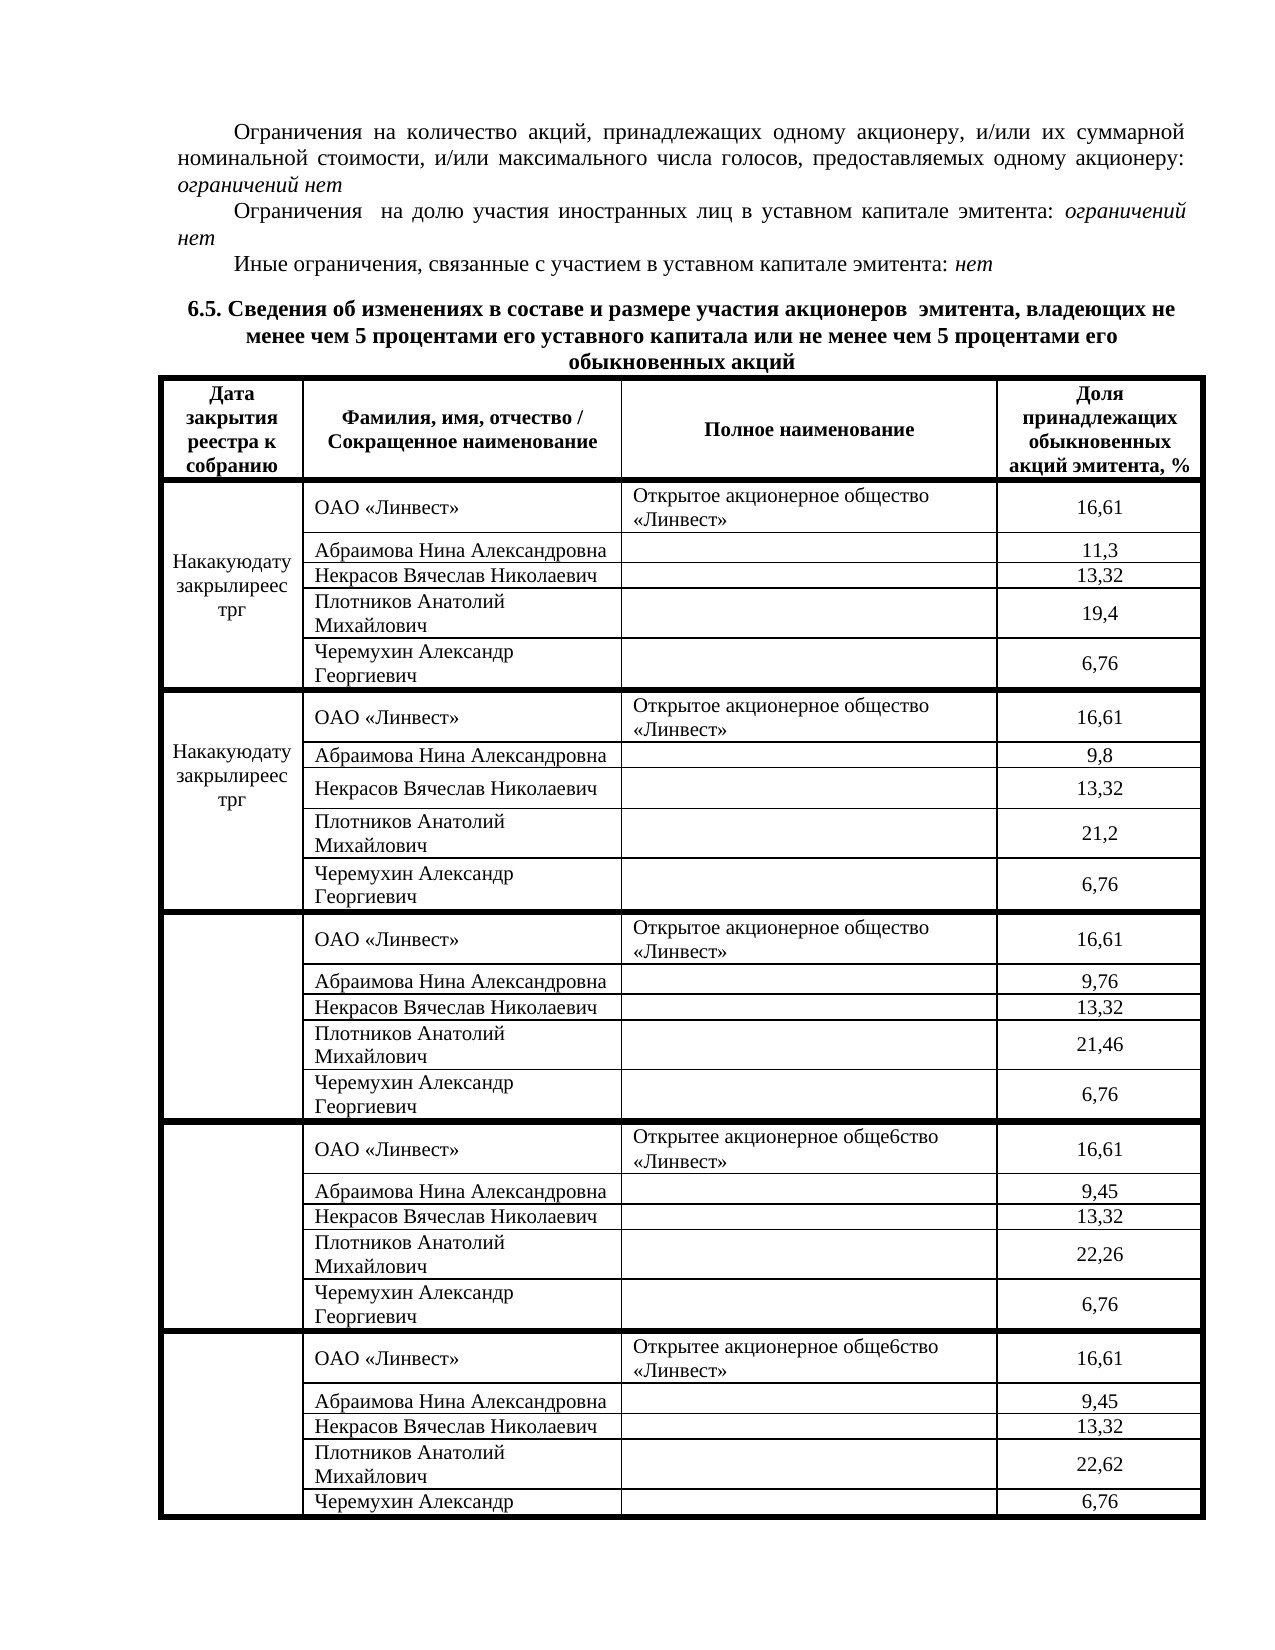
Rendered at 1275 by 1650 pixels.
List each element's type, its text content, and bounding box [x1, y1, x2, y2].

table_cell 13,32 [998, 768, 1200, 808]
table_cell [622, 1384, 996, 1413]
table_cell 16,61 [998, 693, 1200, 741]
table_cell [622, 1174, 996, 1203]
table_header Дата закрытия реестра к собранию [164, 381, 302, 477]
table_cell [622, 533, 996, 562]
table_header Доля принадлежащих обыкновенных акций эмитента, % [998, 381, 1200, 477]
table_cell 6,76 [998, 1070, 1200, 1118]
table_cell [622, 995, 996, 1019]
table_cell ОАО «Линвест» [304, 483, 621, 531]
table_cell Плотников Анатолий Михайлович [304, 1230, 621, 1278]
table_cell 22,62 [998, 1440, 1200, 1488]
table_cell [622, 768, 996, 808]
table_cell [622, 965, 996, 993]
table_cell 22,26 [998, 1230, 1200, 1278]
table_cell 9,8 [998, 743, 1200, 767]
table_cell Накакуюдатузакрылиреестрг [164, 693, 302, 857]
table_cell 13,32 [998, 1205, 1200, 1228]
table_cell [622, 1021, 996, 1068]
table_cell [622, 809, 996, 857]
table_cell Черемухин Александр Георгиевич [304, 1070, 621, 1118]
text Ограничения на долю участия иностранных лиц в уставном капитале эмитента: ограничений нет [177, 197, 1186, 250]
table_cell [622, 1334, 996, 1382]
text Ограничения на количество акций, принадлежащих одному акционеру, и/или их суммарной номинальной стоимости, и/или максимального числа голосов, предоставляемых одному акционеру: ограничений нет [177, 118, 1186, 197]
table_cell Абраимова Нина Александровна [304, 965, 621, 993]
table_cell Некрасов Вячеслав Николаевич [304, 768, 621, 808]
table_cell [622, 1230, 996, 1278]
table_header Фамилия, имя, отчество / Сокращенное наименование [304, 381, 621, 477]
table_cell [304, 1490, 621, 1513]
table_cell Некрасов Вячеслав Николаевич [304, 563, 621, 587]
table_cell 19,4 [998, 589, 1200, 637]
table_cell [622, 1280, 996, 1328]
table_cell 13,32 [998, 563, 1200, 587]
table_cell [622, 639, 996, 687]
table_cell Черемухин Александр Георгиевич [304, 1280, 621, 1328]
table_cell Плотников Анатолий Михайлович [304, 1021, 621, 1068]
table_cell ОАО «Линвест» [304, 1334, 621, 1382]
table_cell 6,76 [998, 1280, 1200, 1328]
table_cell [622, 1490, 996, 1513]
table_cell Плотников Анатолий Михайлович [304, 809, 621, 857]
table_cell [622, 743, 996, 767]
table_cell ОАО «Линвест» [304, 1125, 621, 1173]
table_cell 11,3 [998, 533, 1200, 562]
table_cell 6,76 [998, 859, 1200, 908]
table_cell ОАО «Линвест» [304, 915, 621, 963]
table_cell Плотников Анатолий Михайлович [304, 589, 621, 637]
table_cell 16,61 [998, 1334, 1200, 1382]
table_cell [622, 859, 996, 908]
table_cell Абраимова Нина Александровна [304, 1174, 621, 1203]
table_cell 9,45 [998, 1174, 1200, 1203]
table_cell [622, 1440, 996, 1488]
table_cell Накакуюдатузакрылиреестрг [164, 483, 302, 687]
table_cell [164, 1334, 302, 1513]
table_cell 6,76 [998, 639, 1200, 687]
table_cell Открытое акционерное общество «Линвест» [622, 693, 996, 741]
table_cell [622, 1414, 996, 1438]
table_cell [622, 563, 996, 587]
table_cell 21,46 [998, 1021, 1200, 1068]
table_cell Открытее акционерное обще6ство «Линвест» [622, 1125, 996, 1173]
table_cell [622, 1070, 996, 1118]
table_cell 16,61 [998, 915, 1200, 963]
table_cell 16,61 [998, 483, 1200, 531]
text Иные ограничения, связанные с участием в уставном капитале эмитента: нет [177, 250, 1186, 276]
table_cell 9,45 [998, 1384, 1200, 1413]
table_cell [164, 915, 302, 1118]
text 6.5. Сведения об изменениях в составе и размере участия акционеров эмитента, владеющих не менее чем 5 процентами его уставного капитала или не менее чем 5 процентами его обыкновенных акций [177, 295, 1186, 374]
table_header Полное наименование [622, 381, 996, 477]
table_cell [622, 1205, 996, 1228]
table_cell Абраимова Нина Александровна [304, 743, 621, 767]
table_cell Открытое акционерное общество «Линвест» [622, 483, 996, 531]
table_cell Черемухин Александр Георгиевич [304, 639, 621, 687]
table_cell Открытое акционерное общество «Линвест» [622, 915, 996, 963]
table_cell 16,61 [998, 1125, 1200, 1173]
table_cell [164, 860, 302, 908]
table_cell [164, 1125, 302, 1328]
table_cell Некрасов Вячеслав Николаевич [304, 1205, 621, 1228]
table_cell 6,76 [998, 1490, 1200, 1513]
table_cell 13,32 [998, 1414, 1200, 1438]
table_cell Некрасов Вячеслав Николаевич [304, 1414, 621, 1438]
table_cell Плотников Анатолий Михайлович [304, 1440, 621, 1488]
table_cell Абраимова Нина Александровна [304, 533, 621, 562]
table_cell ОАО «Линвест» [304, 693, 621, 741]
table_cell Некрасов Вячеслав Николаевич [304, 995, 621, 1019]
table_cell Абраимова Нина Александровна [304, 1384, 621, 1413]
table_cell Черемухин Александр Георгиевич [304, 859, 621, 908]
table_cell 9,76 [998, 965, 1200, 993]
table_cell 21,2 [998, 809, 1200, 857]
table_cell [622, 589, 996, 637]
table_cell 13,32 [998, 995, 1200, 1019]
